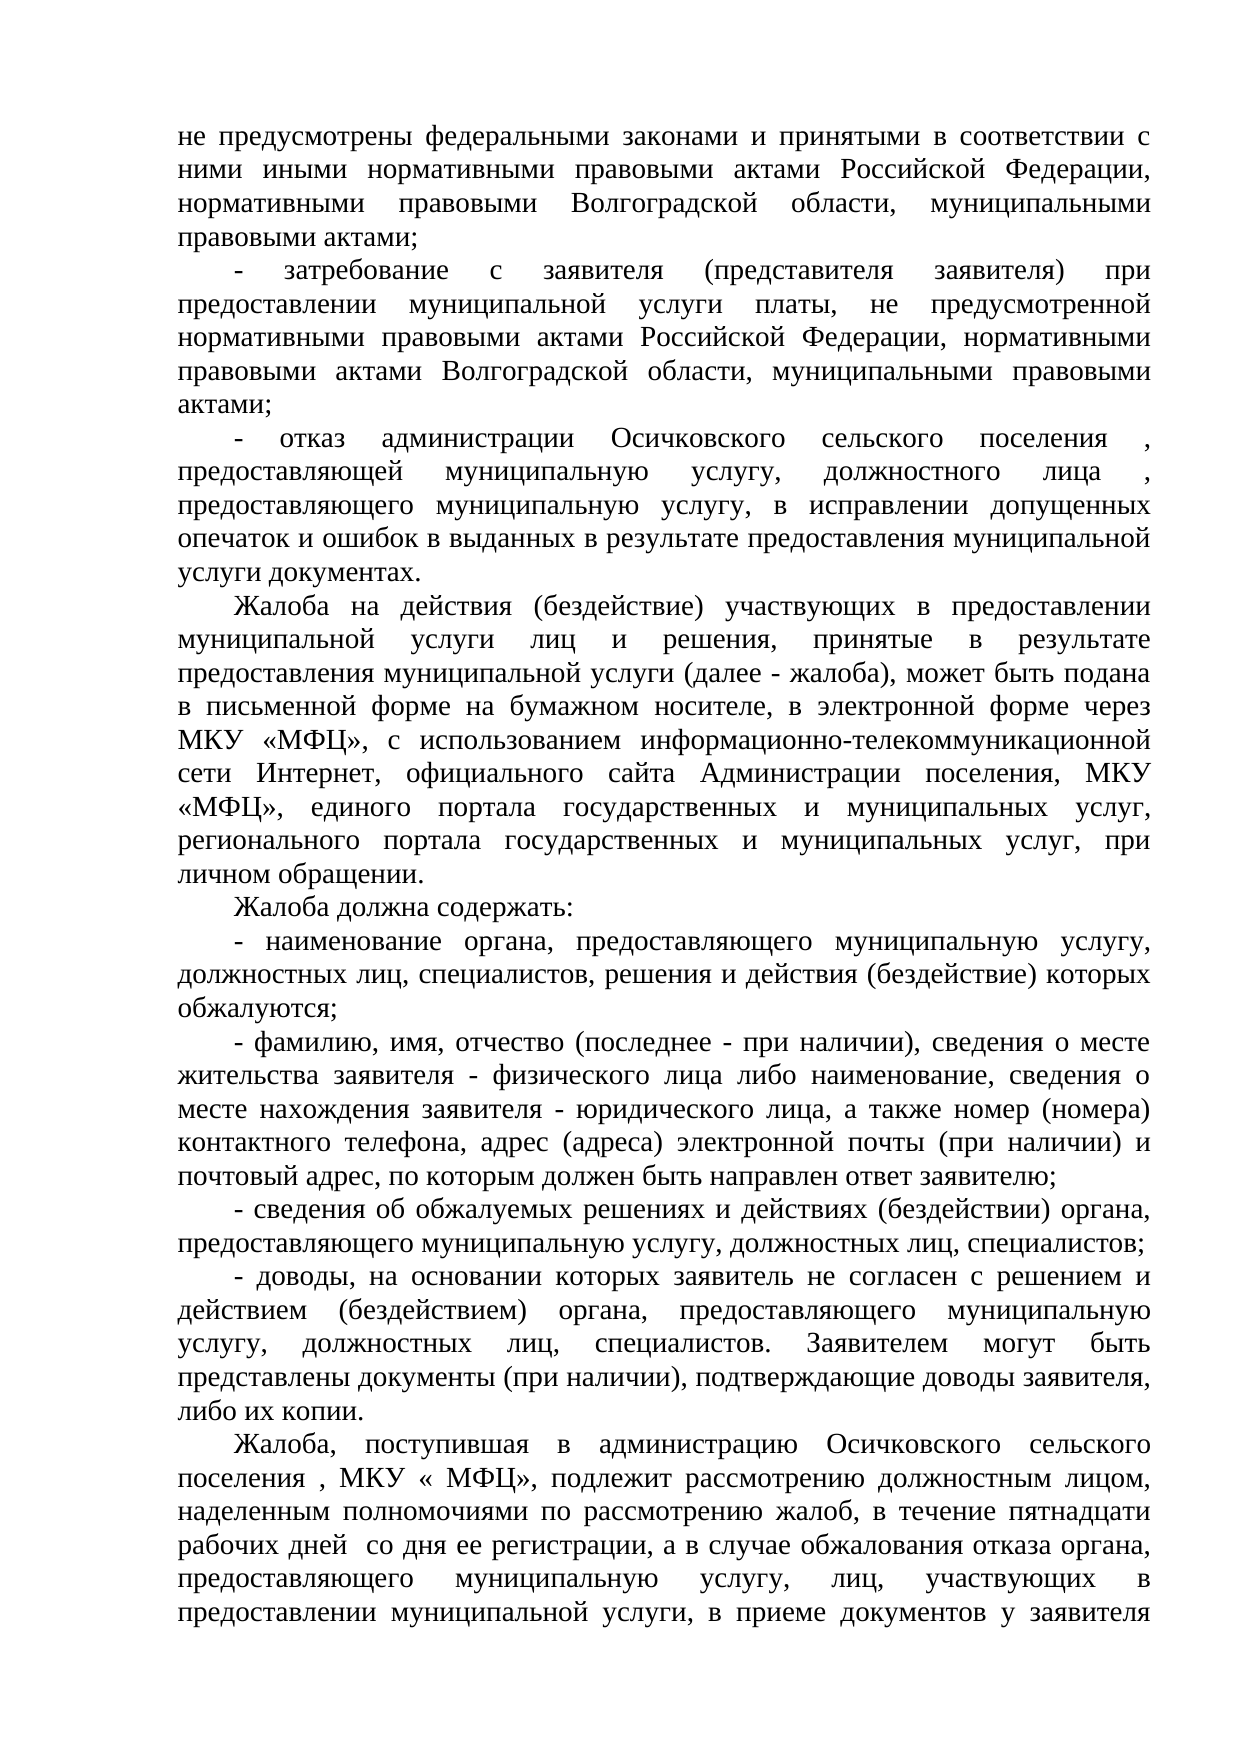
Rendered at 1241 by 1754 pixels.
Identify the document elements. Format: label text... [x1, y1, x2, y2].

text - наименование органа, предоставляющего муниципальную услугу, должностных лиц, специалистов, решения и действия (бездействие) которых обжалуются; [177, 923, 1152, 1024]
text - сведения об обжалуемых решениях и действиях (бездействии) органа, предоставляющего муниципальную услугу, должностных лиц, специалистов; [177, 1191, 1152, 1258]
text - отказ администрации Осичковского сельского поселения , предоставляющей муниципальную услугу, должностного лица , предоставляющего муниципальную услугу, в исправлении допущенных опечаток и ошибок в выданных в результате предоставления муниципальной услуги документах. [177, 420, 1152, 588]
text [177, 1426, 1152, 1627]
text Жалоба на действия (бездействие) участвующих в предоставлении муниципальной услуги лиц и решения, принятые в результате предоставления муниципальной услуги (далее - жалоба), может быть подана в письменной форме на бумажном носителе, в электронной форме через МКУ «МФЦ», с использованием информационно-телекоммуникационной сети Интернет, официального сайта Администрации поселения, МКУ «МФЦ», единого портала государственных и муниципальных услуг, регионального портала государственных и муниципальных услуг, при личном обращении. [177, 588, 1152, 889]
text - доводы, на основании которых заявитель не согласен с решением и действием (бездействием) органа, предоставляющего муниципальную услугу, должностных лиц, специалистов. Заявителем могут быть представлены документы (при наличии), подтверждающие доводы заявителя, либо их копии. [177, 1258, 1152, 1426]
text Жалоба должна содержать: [177, 889, 1152, 923]
text - фамилию, имя, отчество (последнее - при наличии), сведения о месте жительства заявителя - физического лица либо наименование, сведения о месте нахождения заявителя - юридического лица, а также номер (номера) контактного телефона, адрес (адреса) электронной почты (при наличии) и почтовый адрес, по которым должен быть направлен ответ заявителю; [177, 1024, 1152, 1191]
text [177, 118, 1152, 252]
text - затребование с заявителя (представителя заявителя) при предоставлении муниципальной услуги платы, не предусмотренной нормативными правовыми актами Российской Федерации, нормативными правовыми актами Волгоградской области, муниципальными правовыми актами; [177, 252, 1152, 420]
